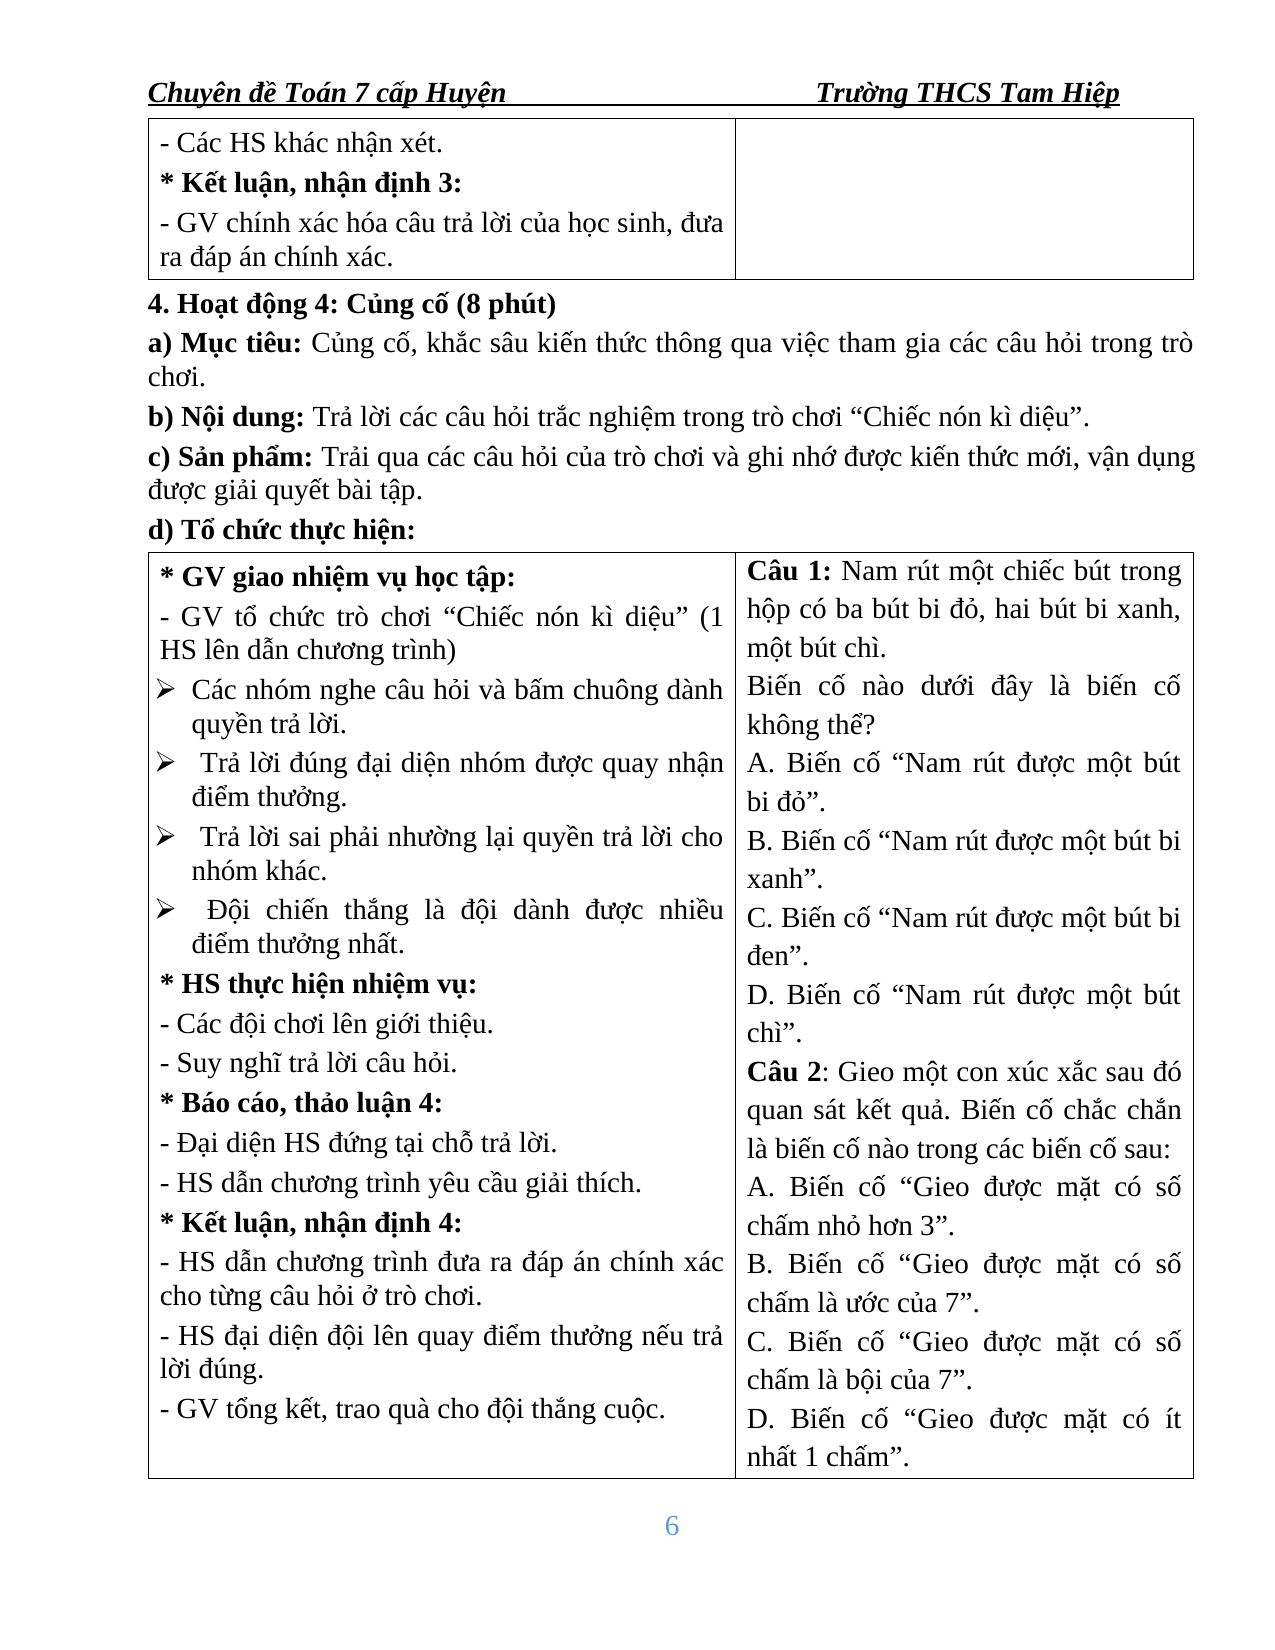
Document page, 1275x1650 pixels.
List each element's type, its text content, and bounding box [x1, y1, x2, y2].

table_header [149, 553, 735, 1478]
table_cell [149, 119, 735, 278]
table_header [736, 553, 1193, 1478]
text b) Nội dung: Trả lời các câu hỏi trắc nghiệm trong trò chơi “Chiếc nón kì diệu”. [148, 399, 1196, 432]
text a) Mục tiêu: Củng cố, khắc sâu kiến thức thông qua việc tham gia các câu hỏi trong trò chơi. [148, 326, 1196, 393]
text 4. Hoạt động 4: Củng cố (8 phút) [148, 286, 1196, 319]
text c) Sản phẩm: Trải qua các câu hỏi của trò chơi và ghi nhớ được kiến thức mới, vận dụng được giải quyết bài tập. [148, 439, 1196, 506]
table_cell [736, 119, 1193, 278]
text d) Tổ chức thực hiện: [148, 512, 1196, 546]
